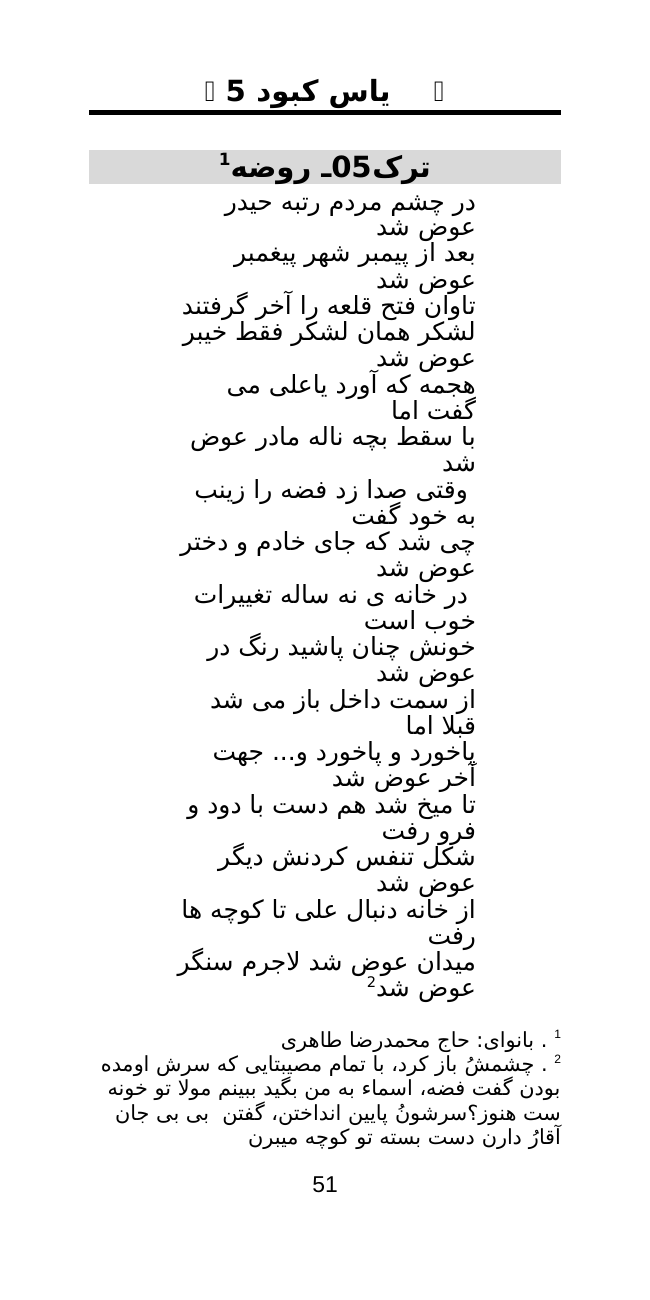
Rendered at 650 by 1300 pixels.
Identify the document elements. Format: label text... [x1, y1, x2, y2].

text ترک05ـ روضه [89, 150, 561, 184]
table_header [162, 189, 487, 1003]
